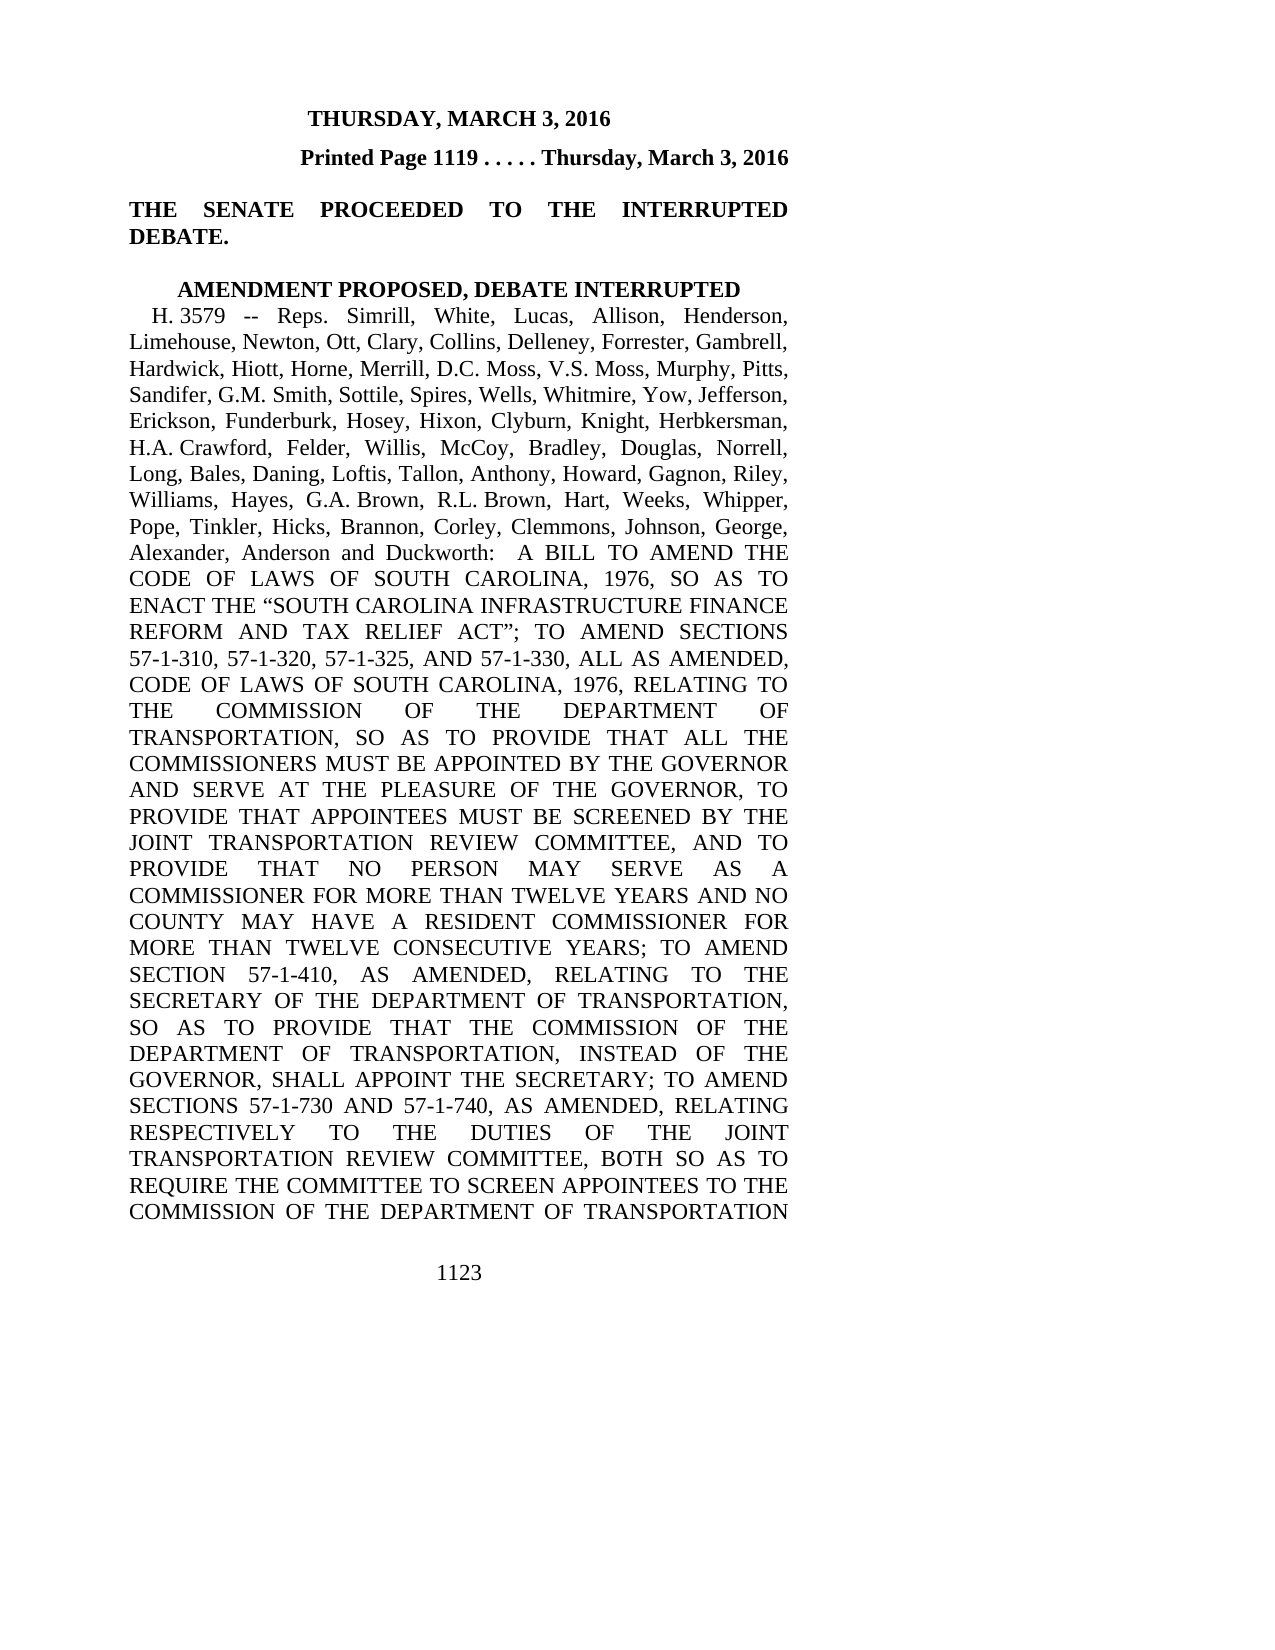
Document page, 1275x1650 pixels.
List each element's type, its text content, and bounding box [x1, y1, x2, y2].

text AMENDMENT PROPOSED, DEBATE INTERRUPTED [129, 276, 789, 302]
text THE SENATE PROCEEDED TO THE INTERRUPTED DEBATE. [129, 197, 789, 249]
text Printed Page 1119 . . . . . Thursday, March 3, 2016 [129, 144, 789, 170]
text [129, 302, 789, 1224]
